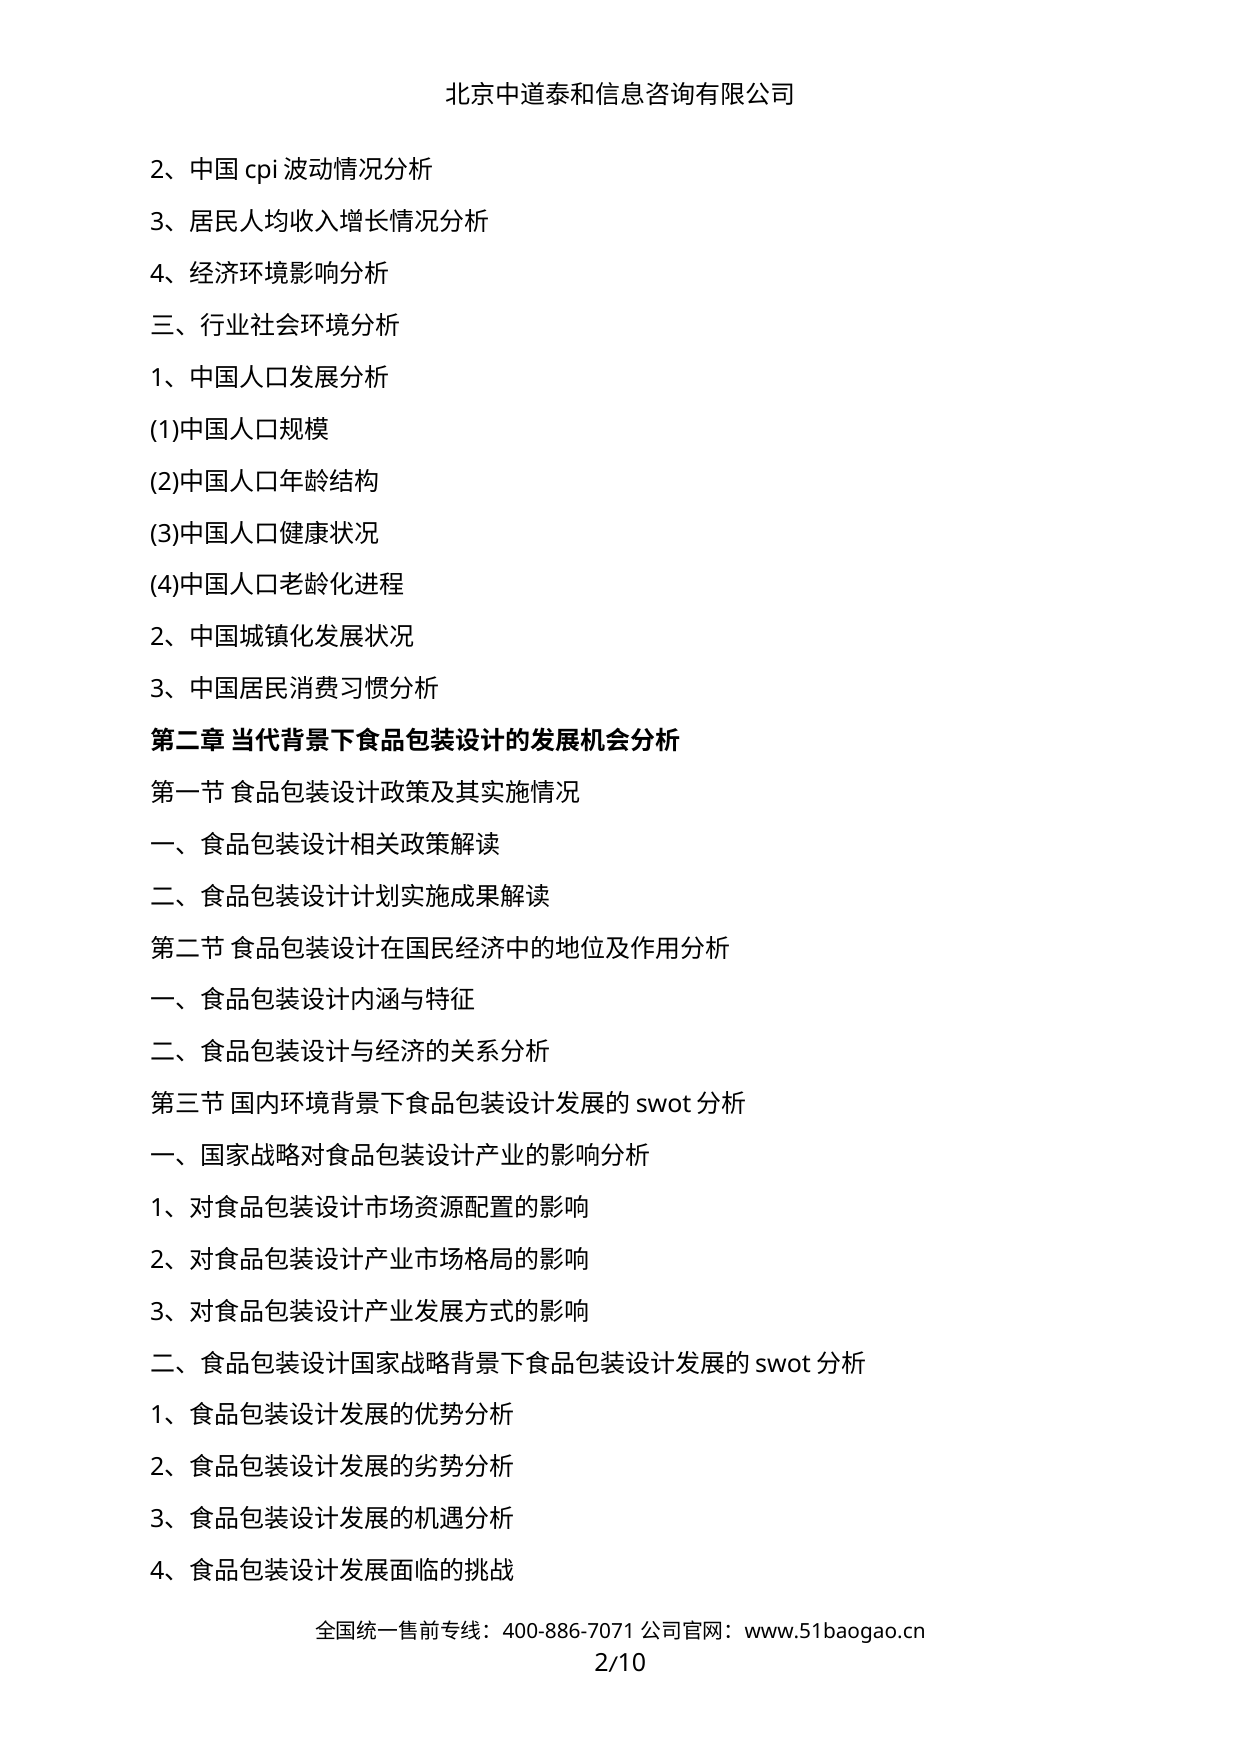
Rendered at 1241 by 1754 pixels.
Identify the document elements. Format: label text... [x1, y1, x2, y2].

text 第一节 食品包装设计政策及其实施情况 [150, 772, 1090, 809]
text 1、食品包装设计发展的优势分析 [150, 1395, 1090, 1431]
text 一、食品包装设计相关政策解读 [150, 824, 1090, 861]
text 第三节 国内环境背景下食品包装设计发展的swot分析 [150, 1084, 1090, 1120]
text 3、中国居民消费习惯分析 [150, 669, 1090, 705]
text 二、食品包装设计计划实施成果解读 [150, 876, 1090, 912]
text 第二节 食品包装设计在国民经济中的地位及作用分析 [150, 928, 1090, 964]
text 二、食品包装设计与经济的关系分析 [150, 1032, 1090, 1068]
text 三、行业社会环境分析 [150, 306, 1090, 342]
text 3、对食品包装设计产业发展方式的影响 [150, 1291, 1090, 1327]
text 3、居民人均收入增长情况分析 [150, 202, 1090, 238]
text 1、中国人口发展分析 [150, 357, 1090, 394]
text 1、对食品包装设计市场资源配置的影响 [150, 1187, 1090, 1224]
text 一、食品包装设计内涵与特征 [150, 980, 1090, 1016]
text 二、食品包装设计国家战略背景下食品包装设计发展的swot分析 [150, 1343, 1090, 1379]
text 一、国家战略对食品包装设计产业的影响分析 [150, 1136, 1090, 1172]
text 2、中国cpi波动情况分析 [150, 150, 1090, 186]
text 第二章 当代背景下食品包装设计的发展机会分析 [150, 721, 1090, 757]
text (1)中国人口规模 [150, 409, 1090, 446]
text 4、食品包装设计发展面临的挑战 [150, 1551, 1090, 1587]
text (3)中国人口健康状况 [150, 513, 1090, 549]
text 4、经济环境影响分析 [150, 254, 1090, 290]
text 2、对食品包装设计产业市场格局的影响 [150, 1239, 1090, 1276]
text (4)中国人口老龄化进程 [150, 565, 1090, 601]
text 2、食品包装设计发展的劣势分析 [150, 1447, 1090, 1483]
text 3、食品包装设计发展的机遇分析 [150, 1499, 1090, 1535]
text 2、中国城镇化发展状况 [150, 617, 1090, 653]
text (2)中国人口年龄结构 [150, 461, 1090, 497]
